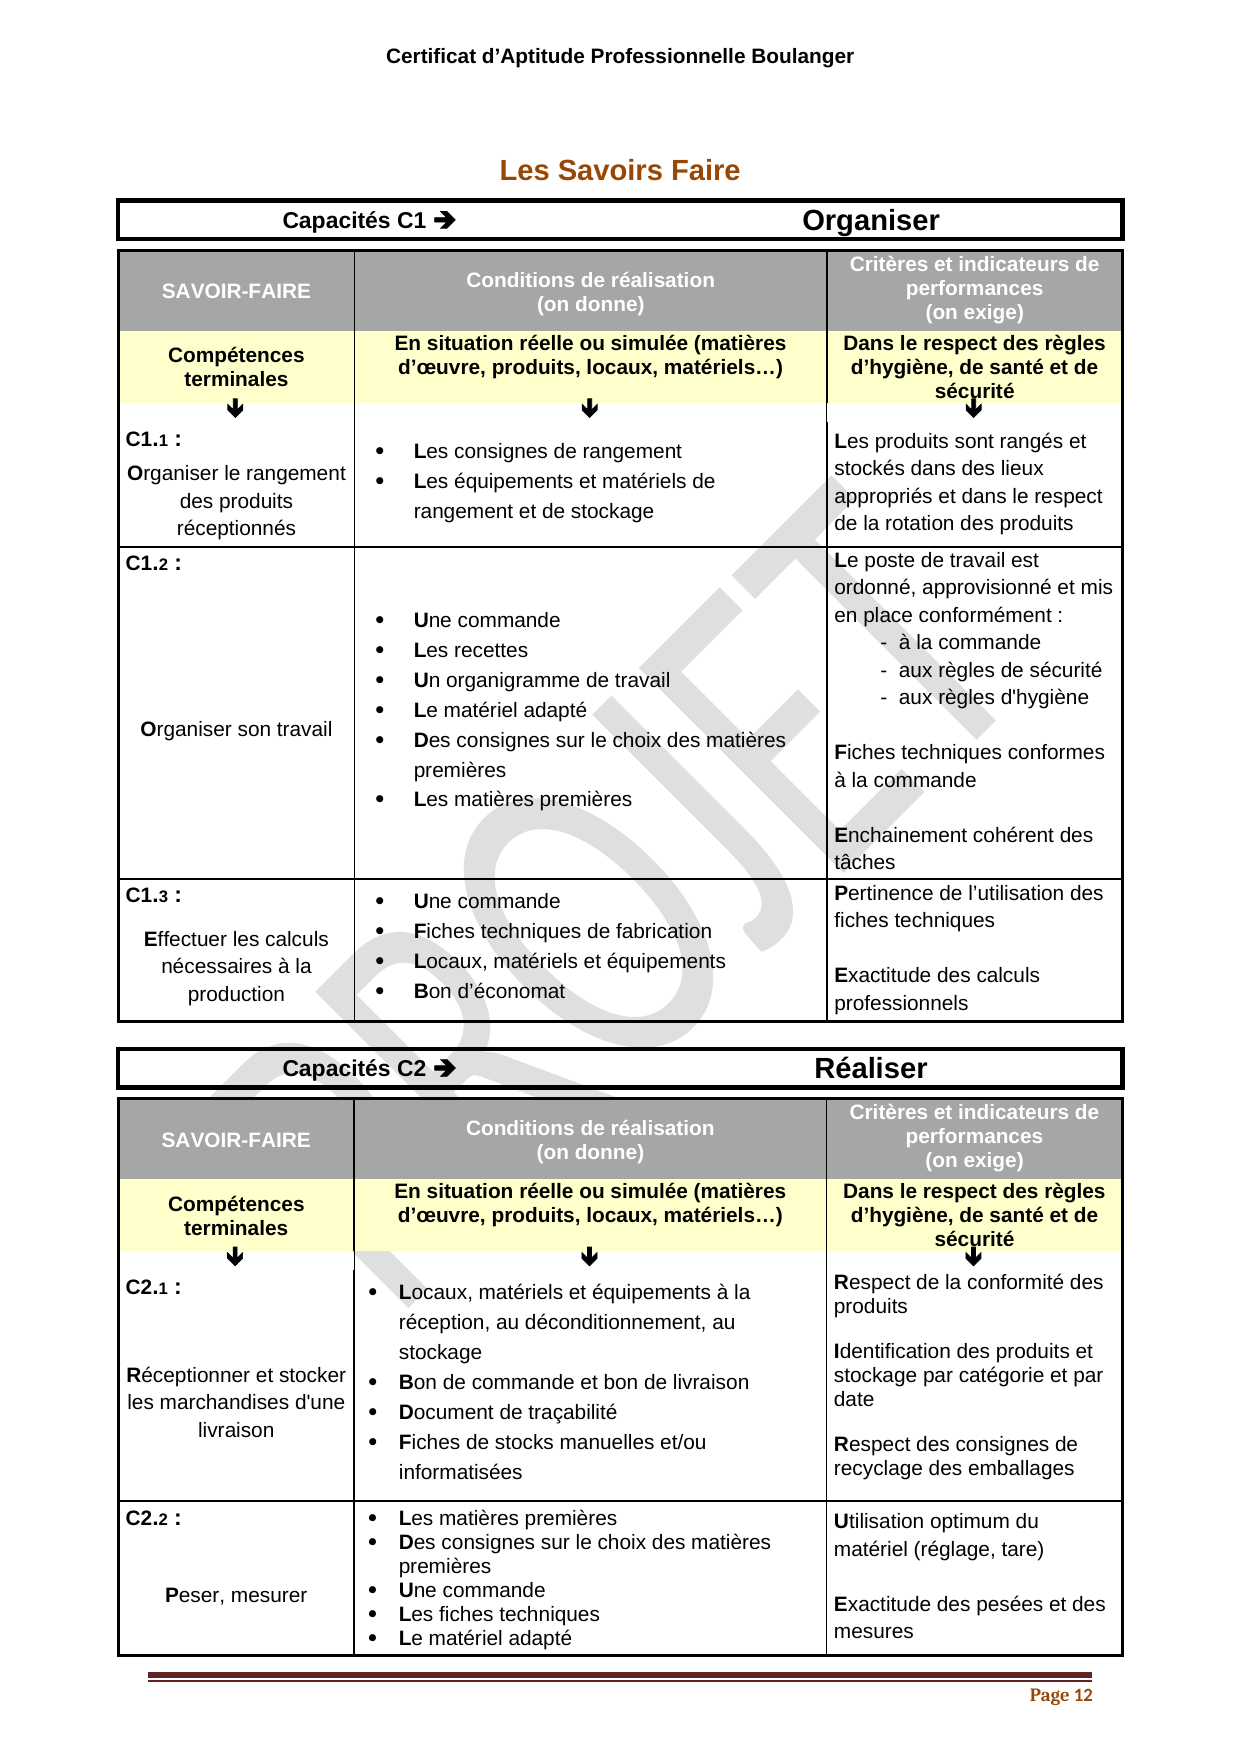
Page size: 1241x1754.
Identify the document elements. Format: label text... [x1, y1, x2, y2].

table_header SAVOIR-FAIRE [120, 252, 354, 331]
table_cell C1.2 : [120, 548, 354, 581]
table_cell [827, 403, 1121, 422]
table_header Réaliser [620, 1051, 1120, 1085]
table_cell C2.2 : [120, 1502, 353, 1536]
table_cell Organiser son travail [120, 581, 354, 878]
table_cell [120, 1251, 354, 1270]
table_header SAVOIR-FAIRE [120, 1100, 353, 1179]
table_cell Les produits sont rangés et stockés dans des lieux appropriés et dans le respect de la rotation des produits [828, 422, 1121, 546]
table_cell Organiser le rangement des produits réceptionnés [120, 458, 354, 546]
table_cell Respect de la conformité des produits Identification des produits et stockage par catégorie et par date Respect des consignes de recyclage des emballages [827, 1270, 1121, 1500]
table_header Critères et indicateurs de performances (on exige) [827, 1100, 1121, 1179]
table_cell En situation réelle ou simulée (matières d’œuvre, produits, locaux, matériels…) [355, 1179, 826, 1251]
table_cell C1.1 : [120, 422, 354, 457]
table_cell Dans le respect des règles d’hygiène, de santé et de sécurité [827, 1179, 1121, 1251]
table_header Critères et indicateurs de performances (on exige) [828, 252, 1121, 331]
table_cell Les matières premières Des consignes sur le choix des matières premières Une commande Les fiches techniques Le matériel adapté [355, 1502, 826, 1654]
table_cell Compétences terminales [120, 1179, 353, 1251]
table_cell Pertinence de l’utilisation des fiches techniques Exactitude des calculs professionnels [828, 880, 1121, 1019]
table_cell Une commande Fiches techniques de fabrication Locaux, matériels et équipements Bon d’économat [355, 880, 826, 1019]
table_header Conditions de réalisation (on donne) [355, 1100, 826, 1179]
table_cell [355, 403, 826, 422]
table_cell Réceptionner et stocker les marchandises d'une livraison [120, 1306, 353, 1500]
table_cell [355, 1251, 826, 1270]
table_header Organiser [620, 203, 1120, 237]
table_cell [120, 403, 354, 422]
text Les Savoirs Faire [148, 153, 1092, 186]
table_header Capacités C2 [120, 1051, 619, 1085]
table_cell [827, 1251, 1121, 1270]
table_cell Effectuer les calculs nécessaires à la production [120, 913, 354, 1019]
table_header Capacités C1 [120, 203, 619, 237]
table_cell Une commande Les recettes Un organigramme de travail Le matériel adapté Des consignes sur le choix des matières premières Les matières premières [355, 548, 826, 878]
table_cell Dans le respect des règles d’hygiène, de santé et de sécurité [828, 331, 1121, 403]
table_cell En situation réelle ou simulée (matières d’œuvre, produits, locaux, matériels…) [355, 331, 826, 403]
table_header Conditions de réalisation (on donne) [355, 252, 826, 331]
table_cell Les consignes de rangement Les équipements et matériels de rangement et de stockage [355, 422, 826, 546]
table_cell Compétences terminales [120, 331, 354, 403]
table_cell Le poste de travail est ordonné, approvisionné et mis en place conformément : - à la commande - aux règles de sécurité - aux règles d'hygiène Fiches techniques conformes à la commande Enchainement cohérent des tâches [828, 548, 1121, 878]
table_cell Peser, mesurer [120, 1536, 353, 1654]
table_cell C2.1 : [120, 1270, 353, 1306]
table_cell Locaux, matériels et équipements à la réception, au déconditionnement, au stockage Bon de commande et bon de livraison Document de traçabilité Fiches de stocks manuelles et/ou informatisées [355, 1270, 826, 1500]
table_cell Utilisation optimum du matériel (réglage, tare) Exactitude des pesées et des mesures [827, 1502, 1121, 1654]
table_cell C1.3 : [120, 880, 354, 913]
